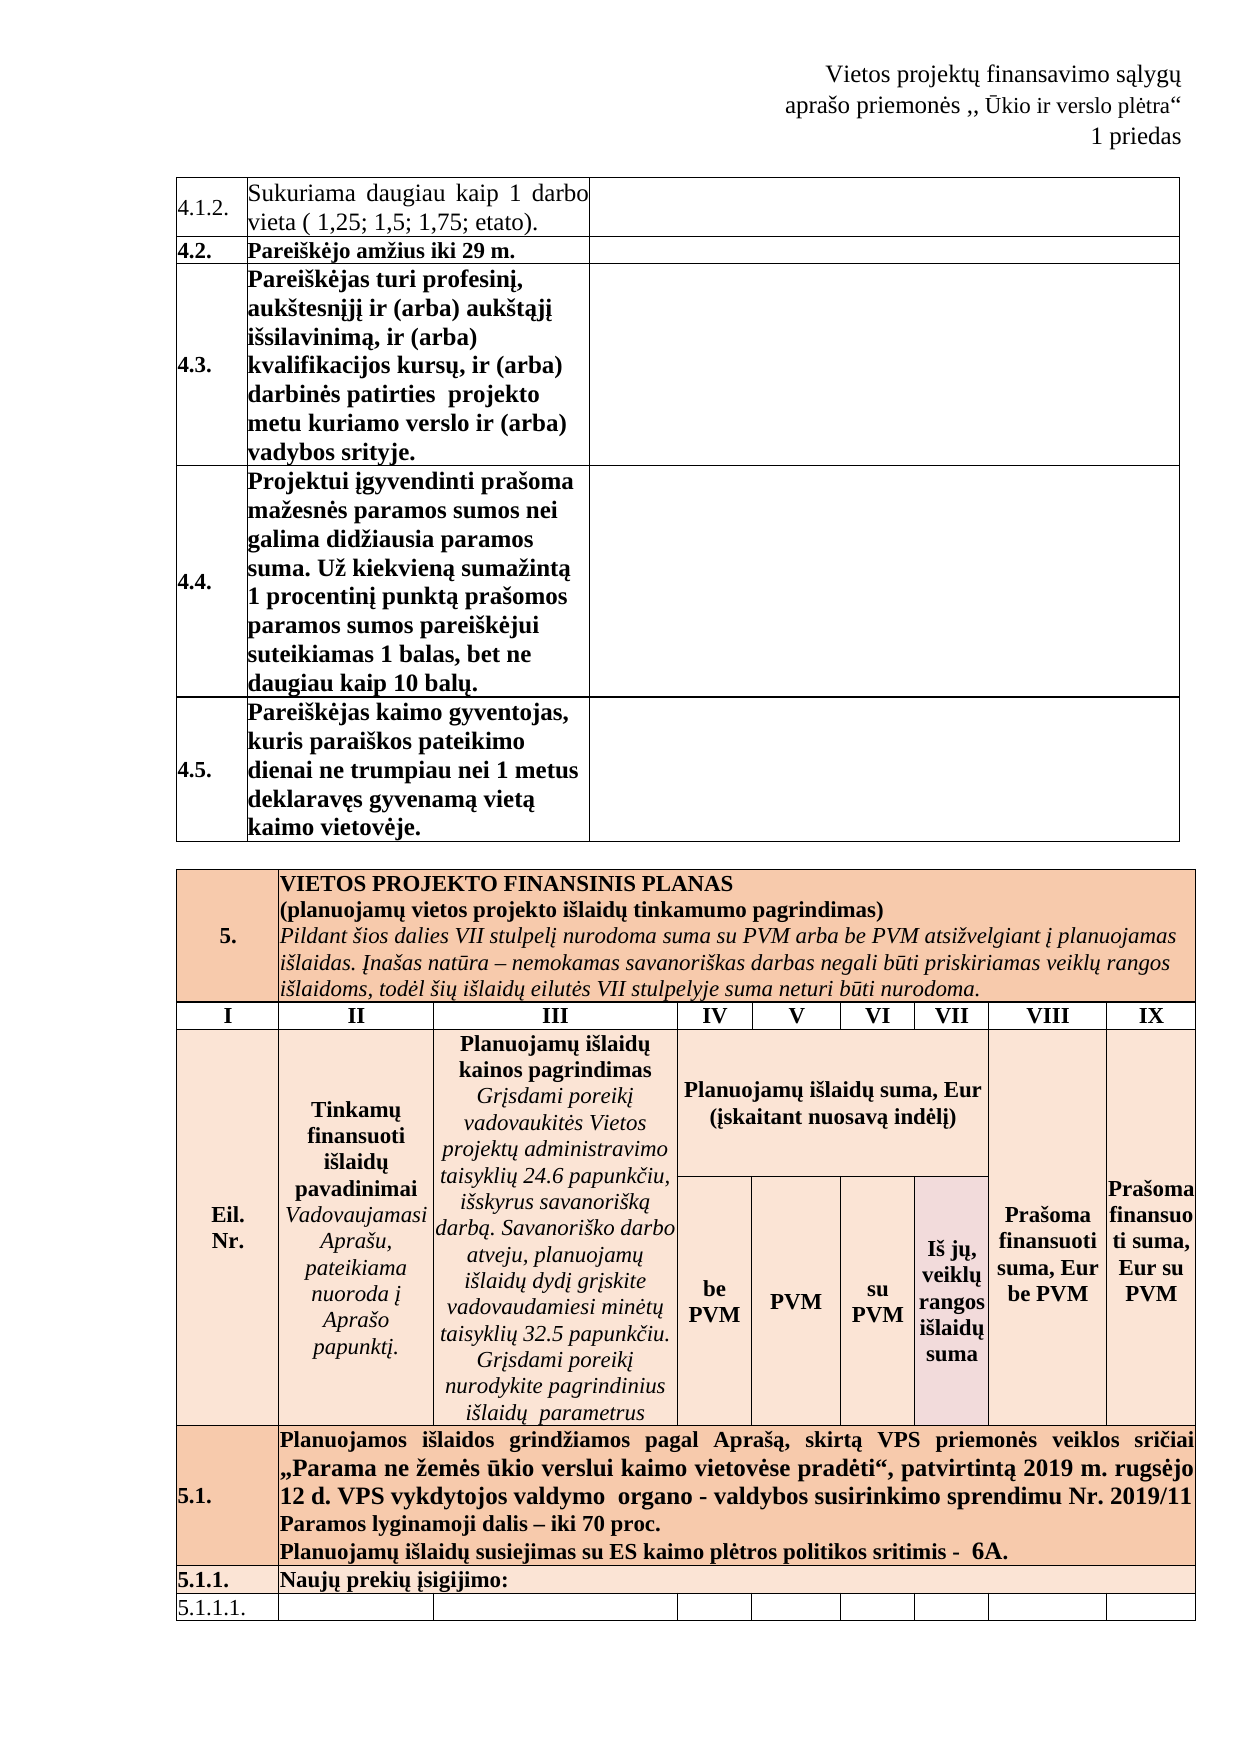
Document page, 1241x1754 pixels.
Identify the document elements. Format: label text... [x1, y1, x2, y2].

table_cell 4.2. [177, 237, 247, 263]
table_cell 4.5. [177, 698, 247, 841]
table_cell Prašoma finansuoti suma, Eur su PVM [1107, 1030, 1195, 1425]
table_cell I [177, 1003, 278, 1029]
table_cell VIII [989, 1003, 1106, 1029]
table_cell [752, 1594, 840, 1620]
table_cell Iš jų, veiklų rangos išlaidų suma [915, 1177, 988, 1425]
table_cell 5.1. [177, 1426, 278, 1565]
table_cell IX [1107, 1003, 1195, 1029]
table_cell Eil. Nr. [177, 1030, 278, 1425]
table_cell [989, 1594, 1106, 1620]
table_cell Sukuriama daugiau kaip 1 darbo vieta ( 1,25; 1,5; 1,75; etato). [248, 178, 589, 236]
table_cell Prašoma finansuoti suma, Eur be PVM [989, 1030, 1106, 1425]
table_cell Planuojamų išlaidų suma, Eur (įskaitant nuosavą indėlį) [678, 1030, 988, 1176]
table_header VIETOS PROJEKTO FINANSINIS PLANAS (planuojamų vietos projekto išlaidų tinkamumo pagrindimas) Pildant šios dalies VII stulpelį nurodoma suma su PVM arba be PVM atsižvelgiant į planuojamas išlaidas. Įnašas natūra – nemokamas savanoriškas darbas negali būti priskiriamas veiklų rangos išlaidoms, todėl šių išlaidų eilutės VII stulpelyje suma neturi būti nurodoma. [279, 870, 1195, 1001]
table_cell [915, 1594, 988, 1620]
table_cell VI [841, 1003, 914, 1029]
table_cell [590, 178, 1179, 236]
table_cell [841, 1594, 914, 1620]
table_cell IV [678, 1003, 752, 1029]
table_cell [279, 1594, 433, 1620]
table_cell be PVM [678, 1177, 751, 1425]
table_cell 5.1.1. [177, 1566, 278, 1593]
table_cell Pareiškėjas kaimo gyventojas, kuris paraiškos pateikimo dienai ne trumpiau nei 1 metus deklaravęs gyvenamą vietą kaimo vietovėje. [248, 698, 589, 841]
table_cell II [279, 1003, 433, 1029]
table_cell [1107, 1594, 1195, 1620]
table_cell III [434, 1003, 677, 1029]
table_cell [590, 237, 1179, 263]
table_cell Projektui įgyvendinti prašoma mažesnės paramos sumos nei galima didžiausia paramos suma. Už kiekvieną sumažintą 1 procentinį punktą prašomos paramos sumos pareiškėjui suteikiamas 1 balas, bet ne daugiau kaip 10 balų. [248, 466, 589, 696]
table_cell VII [915, 1003, 988, 1029]
table_cell [590, 264, 1179, 465]
table_cell [678, 1594, 751, 1620]
table_cell V [753, 1003, 840, 1029]
table_cell 5.1.1.1. [177, 1594, 278, 1620]
table_cell Planuojamos išlaidos grindžiamos pagal Aprašą, skirtą VPS priemonės veiklos sričiai „Parama ne žemės ūkio verslui kaimo vietovėse pradėti“, patvirtintą 2019 m. rugsėjo 12 d. VPS vykdytojos valdymo organo - valdybos susirinkimo sprendimu Nr. 2019/11 Paramos lyginamoji dalis – iki 70 proc. Planuojamų išlaidų susiejimas su ES kaimo plėtros politikos sritimis - 6A. [279, 1426, 1195, 1565]
table_cell [590, 698, 1179, 841]
table_cell [434, 1594, 677, 1620]
table_cell 4.1.2. [177, 178, 247, 236]
table_cell Naujų prekių įsigijimo: [279, 1566, 1195, 1593]
table_cell PVM [752, 1177, 840, 1425]
table_cell Tinkamų finansuoti išlaidų pavadinimai Vadovaujamasi Aprašu, pateikiama nuoroda į Aprašo papunktį. [279, 1030, 433, 1425]
table_cell su PVM [841, 1177, 914, 1425]
table_header 5. [177, 870, 278, 1001]
table_cell Pareiškėjo amžius iki 29 m. [248, 237, 589, 263]
table_cell 4.3. [177, 264, 247, 465]
table_cell [590, 466, 1179, 696]
table_cell Planuojamų išlaidų kainos pagrindimas Grįsdami poreikį vadovaukitės Vietos projektų administravimo taisyklių 24.6 papunkčiu, išskyrus savanorišką darbą. Savanoriško darbo atveju, planuojamų išlaidų dydį grįskite vadovaudamiesi minėtų taisyklių 32.5 papunkčiu. Grįsdami poreikį nurodykite pagrindinius išlaidų parametrus [434, 1030, 677, 1425]
table_cell 4.4. [177, 466, 247, 696]
table_cell Pareiškėjas turi profesinį, aukštesnįjį ir (arba) aukštąjį išsilavinimą, ir (arba) kvalifikacijos kursų, ir (arba) darbinės patirties projekto metu kuriamo verslo ir (arba) vadybos srityje. [248, 264, 589, 465]
